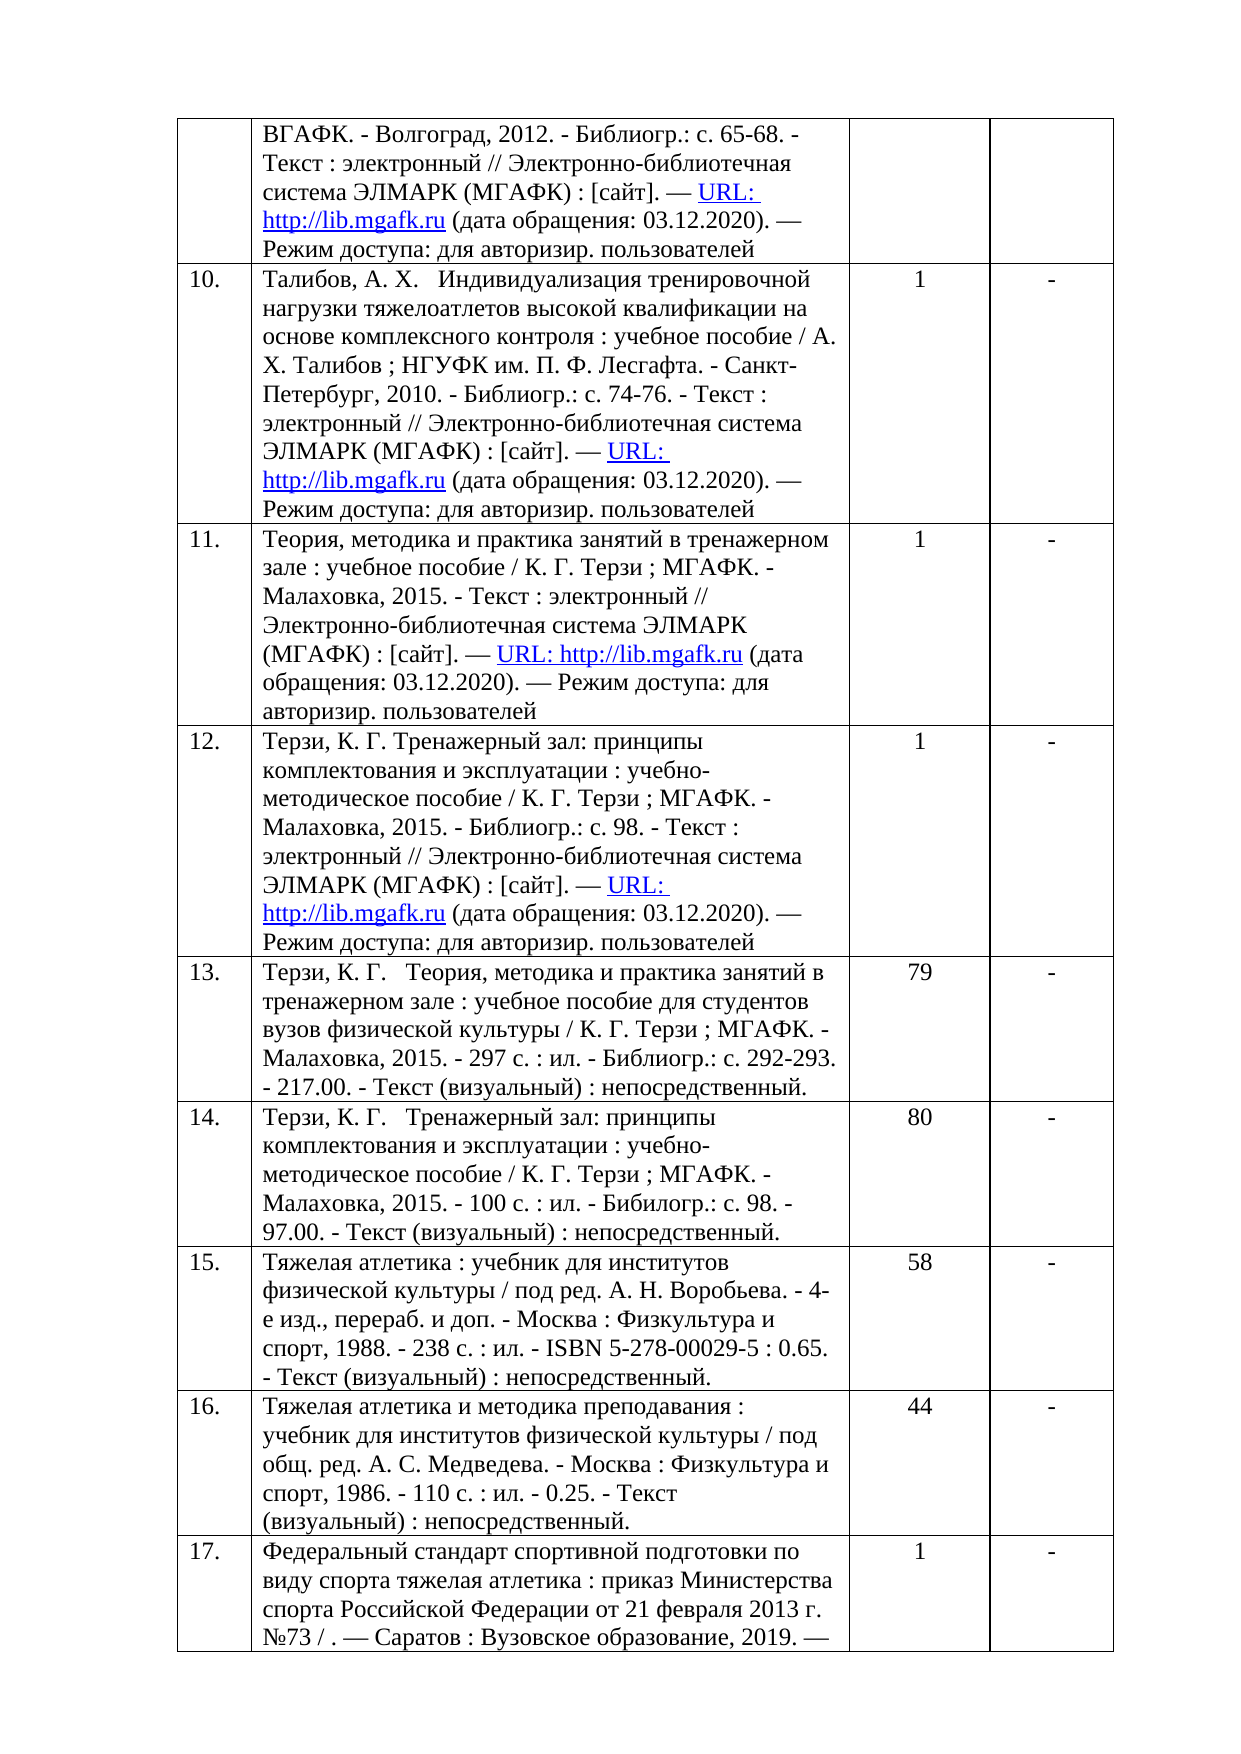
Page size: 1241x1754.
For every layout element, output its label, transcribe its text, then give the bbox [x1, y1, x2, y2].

table_cell - [991, 1536, 1113, 1651]
table_cell 1 [850, 264, 989, 523]
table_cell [252, 119, 849, 263]
table_cell [178, 1391, 251, 1535]
table_cell [178, 119, 251, 263]
table_cell [178, 957, 251, 1101]
table_cell Терзи, К. Г. Тренажерный зал: принципы комплектования и эксплуатации : учебно-методическое пособие / К. Г. Терзи ; МГАФК. - Малаховка, 2015. - 100 с. : ил. - Бибилогр.: с. 98. - 97.00. - Текст (визуальный) : непосредственный. [252, 1102, 849, 1246]
table_cell - [991, 1391, 1113, 1535]
table_cell 1 [850, 1536, 989, 1651]
table_cell 79 [850, 957, 989, 1101]
table_cell - [991, 1247, 1113, 1390]
table_cell 1 [850, 119, 989, 263]
table_cell Тяжелая атлетика : учебник для институтов физической культуры / под ред. А. Н. Воробьева. - 4-е изд., перераб. и доп. - Москва : Физкультура и спорт, 1988. - 238 с. : ил. - ISBN 5-278-00029-5 : 0.65. - Текст (визуальный) : непосредственный. [252, 1247, 849, 1390]
table_cell - [991, 1102, 1113, 1246]
table_cell [178, 1536, 251, 1651]
table_cell 1 [850, 726, 989, 956]
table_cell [252, 1536, 849, 1651]
table_cell Терзи, К. Г. Тренажерный зал: принципы комплектования и эксплуатации : учебно-методическое пособие / К. Г. Терзи ; МГАФК. - Малаховка, 2015. - Библиогр.: с. 98. - Текст : электронный // Электронно-библиотечная система ЭЛМАРК (МГАФК) : [сайт]. — URL: http://lib.mgafk.ru (дата обращения: 03.12.2020). — Режим доступа: для авторизир. пользователей [252, 726, 849, 956]
table_cell [178, 264, 251, 523]
table_cell Тяжелая атлетика и методика преподавания : учебник для институтов физической культуры / под общ. ред. А. С. Медведева. - Москва : Физкультура и спорт, 1986. - 110 с. : ил. - 0.25. - Текст (визуальный) : непосредственный. [252, 1391, 849, 1535]
table_cell [178, 524, 251, 725]
table_cell - [991, 726, 1113, 956]
table_cell 44 [850, 1391, 989, 1535]
table_cell Талибов, А. Х. Индивидуализация тренировочной нагрузки тяжелоатлетов высокой квалификации на основе комплексного контроля : учебное пособие / А. Х. Талибов ; НГУФК им. П. Ф. Лесгафта. - Санкт-Петербург, 2010. - Библиогр.: с. 74-76. - Текст : электронный // Электронно-библиотечная система ЭЛМАРК (МГАФК) : [сайт]. — URL: http://lib.mgafk.ru (дата обращения: 03.12.2020). — Режим доступа: для авторизир. пользователей [252, 264, 849, 523]
table_cell 58 [850, 1247, 989, 1390]
table_cell [178, 1102, 251, 1246]
table_cell - [991, 957, 1113, 1101]
table_cell - [991, 119, 1113, 263]
table_cell 1 [850, 524, 989, 725]
table_cell - [991, 264, 1113, 523]
table_cell [178, 1247, 251, 1390]
table_cell Терзи, К. Г. Теория, методика и практика занятий в тренажерном зале : учебное пособие для студентов вузов физической культуры / К. Г. Терзи ; МГАФК. - Малаховка, 2015. - 297 с. : ил. - Библиогр.: с. 292-293. - 217.00. - Текст (визуальный) : непосредственный. [252, 957, 849, 1101]
table_cell [178, 726, 251, 956]
table_cell - [991, 524, 1113, 725]
table_cell Теория, методика и практика занятий в тренажерном зале : учебное пособие / К. Г. Терзи ; МГАФК. - Малаховка, 2015. - Текст : электронный // Электронно-библиотечная система ЭЛМАРК (МГАФК) : [сайт]. — URL: http://lib.mgafk.ru (дата обращения: 03.12.2020). — Режим доступа: для авторизир. пользователей [252, 524, 849, 725]
table_cell 80 [850, 1102, 989, 1246]
